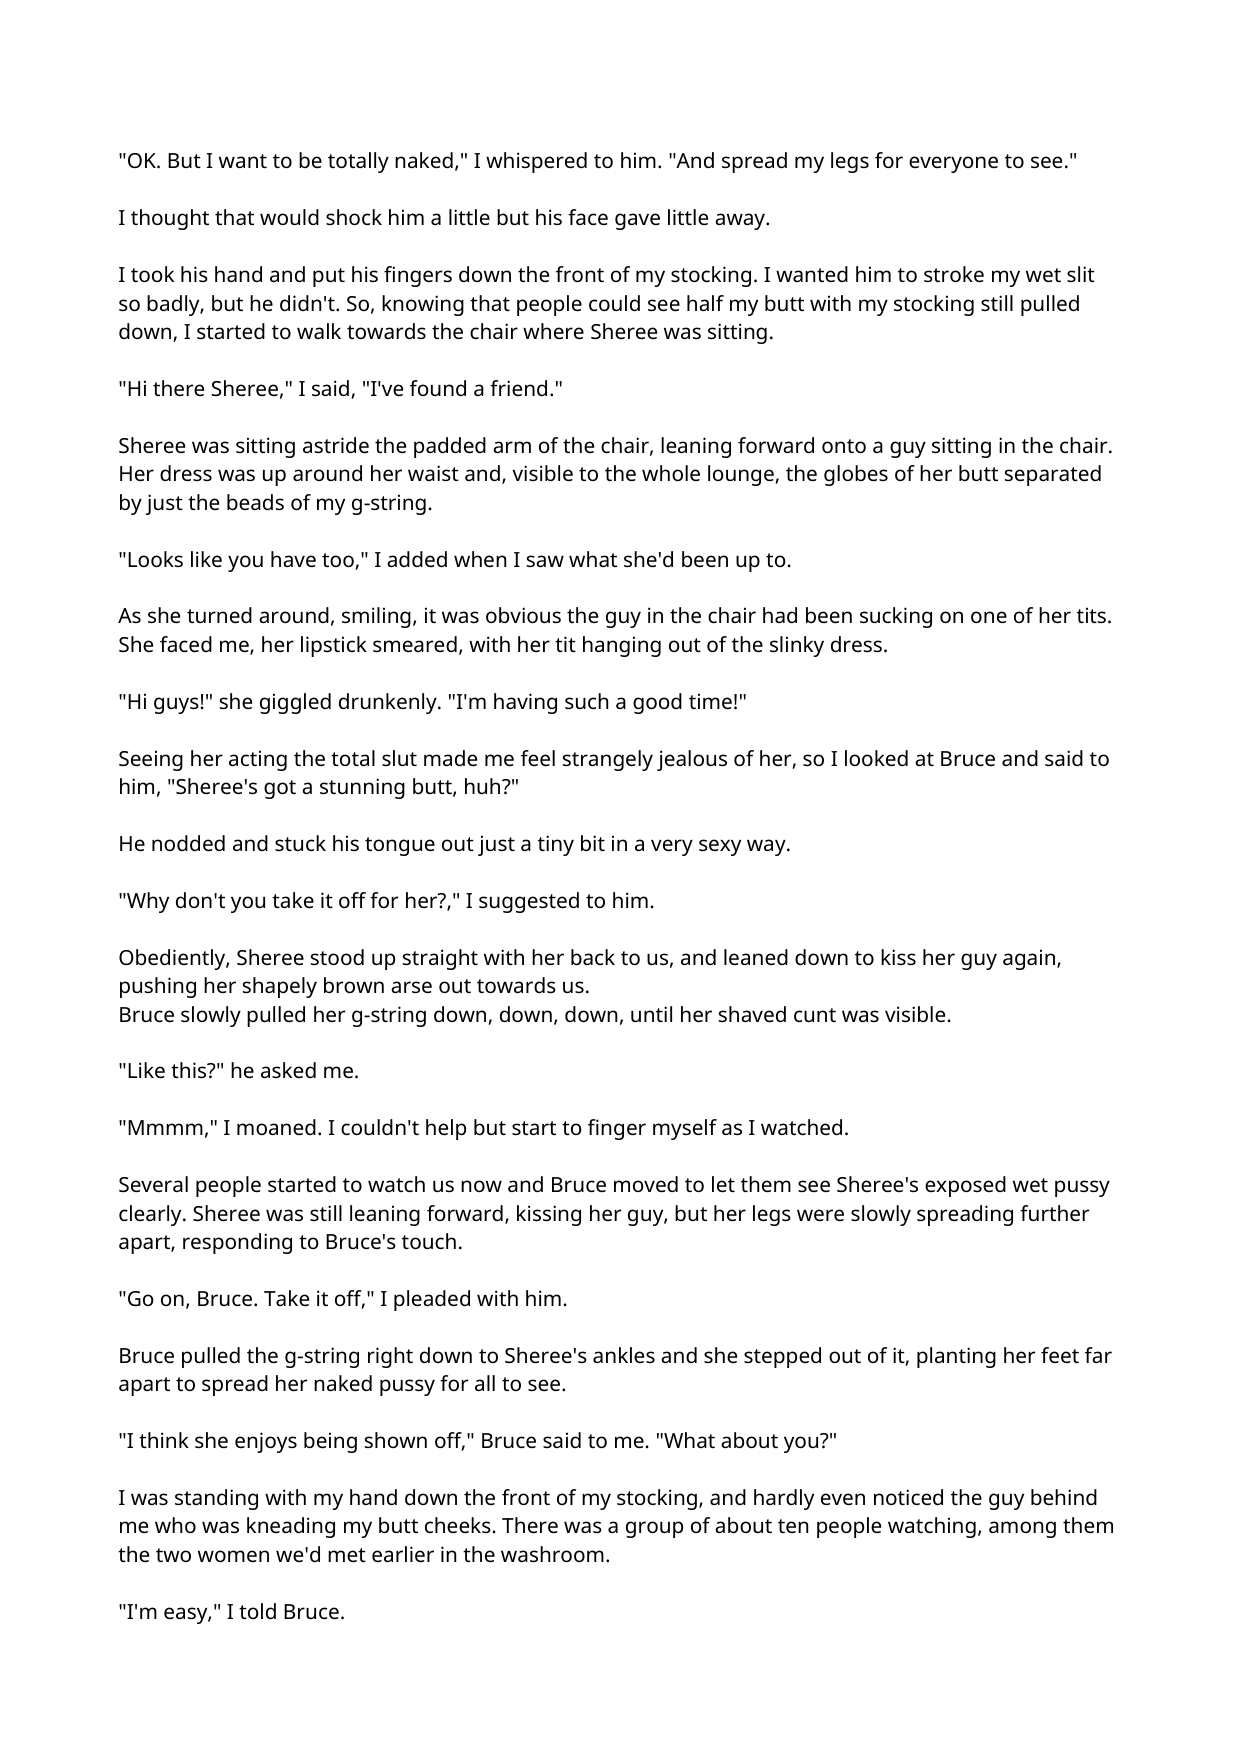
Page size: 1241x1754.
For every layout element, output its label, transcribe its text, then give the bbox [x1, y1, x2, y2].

text "Why don't you take it off for her?," I suggested to him. [118, 886, 1122, 914]
text I thought that would shock him a little but his face gave little away. [118, 203, 1122, 232]
text "Go on, Bruce. Take it off," I pleaded with him. [118, 1284, 1122, 1312]
text "I think she enjoys being shown off," Bruce said to me. "What about you?" [118, 1426, 1122, 1455]
text Several people started to watch us now and Bruce moved to let them see Sheree's exposed wet pussy clearly. Sheree was still leaning forward, kissing her guy, but her legs were slowly spreading further apart, responding to Bruce's touch. [118, 1170, 1122, 1256]
text Bruce slowly pulled her g-string down, down, down, until her shaved cunt was visible. [118, 1000, 1122, 1028]
text He nodded and stuck his tongue out just a tiny bit in a very sexy way. [118, 829, 1122, 857]
text "OK. But I want to be totally naked," I whispered to him. "And spread my legs for everyone to see." [118, 147, 1122, 175]
text "Looks like you have too," I added when I saw what she'd been up to. [118, 545, 1122, 573]
text "I'm easy," I told Bruce. [118, 1597, 1122, 1625]
text "Hi guys!" she giggled drunkenly. "I'm having such a good time!" [118, 687, 1122, 715]
text "Mmmm," I moaned. I couldn't help but start to finger myself as I watched. [118, 1113, 1122, 1142]
text As she turned around, smiling, it was obvious the guy in the chair had been sucking on one of her tits. She faced me, her lipstick smeared, with her tit hanging out of the slinky dress. [118, 602, 1122, 658]
text "Hi there Sheree," I said, "I've found a friend." [118, 374, 1122, 402]
text I was standing with my hand down the front of my stocking, and hardly even noticed the guy behind me who was kneading my butt cheeks. There was a group of about ten people watching, among them the two women we'd met earlier in the washroom. [118, 1483, 1122, 1568]
text Seeing her acting the total slut made me feel strangely jealous of her, so I looked at Bruce and said to him, "Sheree's got a stunning butt, huh?" [118, 744, 1122, 801]
text "Like this?" he asked me. [118, 1057, 1122, 1085]
text Bruce pulled the g-string right down to Sheree's ankles and she stepped out of it, planting her feet far apart to spread her naked pussy for all to see. [118, 1341, 1122, 1398]
text I took his hand and put his fingers down the front of my stocking. I wanted him to stroke my wet slit so badly, but he didn't. So, knowing that people could see half my butt with my stocking still pulled down, I started to walk towards the chair where Sheree was sitting. [118, 260, 1122, 346]
text Obediently, Sheree stood up straight with her back to us, and leaned down to kiss her guy again, pushing her shapely brown arse out towards us. [118, 943, 1122, 1000]
text Sheree was sitting astride the padded arm of the chair, leaning forward onto a guy sitting in the chair. Her dress was up around her waist and, visible to the whole lounge, the globes of her butt separated by just the beads of my g-string. [118, 431, 1122, 516]
